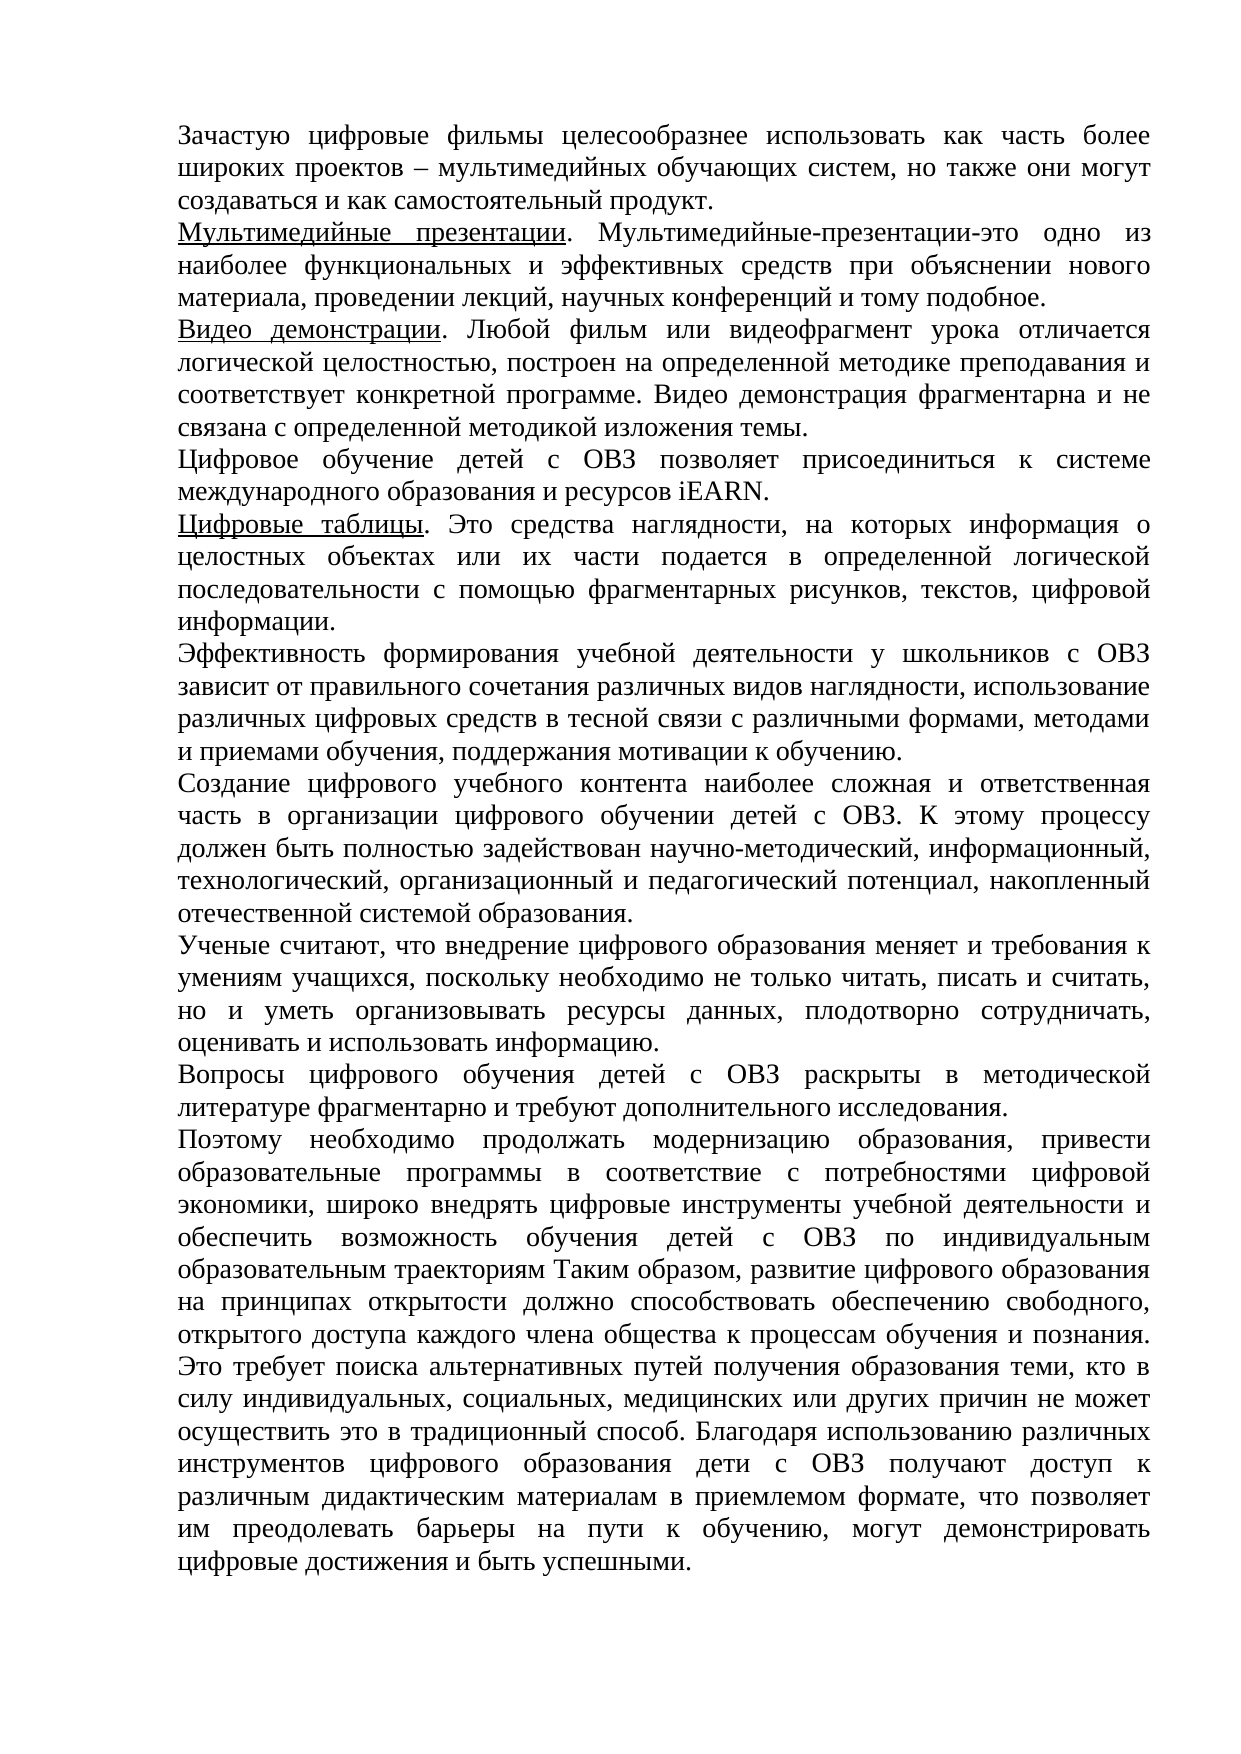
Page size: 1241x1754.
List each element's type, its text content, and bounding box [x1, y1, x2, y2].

text Вопросы цифрового обучения детей с ОВЗ раскрыты в методической литературе фрагментарно и требуют дополнительного исследования. [177, 1058, 1152, 1122]
text Зачастую цифровые фильмы целесообразнее использовать как часть более широких проектов – мультимедийных обучающих систем, но также они могут создаваться и как самостоятельный продукт. [177, 118, 1152, 215]
text Цифровое обучение детей с ОВЗ позволяет присоединиться к системе международного образования и ресурсов iEARN. [177, 442, 1152, 507]
text Видео демонстрации. Любой фильм или видеофрагмент урока отличается логической целостностью, построен на определенной методике преподавания и соответствует конкретной программе. Видео демонстрация фрагментарна и не связана с определенной методикой изложения темы. [177, 312, 1152, 442]
text Мультимедийные презентации. Мультимедийные-презентации-это одно из наиболее функциональных и эффективных средств при объяснении нового материала, проведении лекций, научных конференций и тому подобное. [177, 215, 1152, 312]
text Поэтому необходимо продолжать модернизацию образования, привести образовательные программы в соответствие с потребностями цифровой экономики, широко внедрять цифровые инструменты учебной деятельности и обеспечить возможность обучения детей с ОВЗ по индивидуальным образовательным траекториям Таким образом, развитие цифрового образования на принципах открытости должно способствовать обеспечению свободного, открытого доступа каждого члена общества к процессам обучения и познания. Это требует поиска альтернативных путей получения образования теми, кто в силу индивидуальных, социальных, медицинских или других причин не может осуществить это в традиционный способ. Благодаря использованию различных инструментов цифрового образования дети с ОВЗ получают доступ к различным дидактическим материалам в приемлемом формате, что позволяет им преодолевать барьеры на пути к обучению, могут демонстрировать цифровые достижения и быть успешными. [177, 1122, 1152, 1576]
text Ученые считают, что внедрение цифрового образования меняет и требования к умениям учащихся, поскольку необходимо не только читать, писать и считать, но и уметь организовывать ресурсы данных, плодотворно сотрудничать, оценивать и использовать информацию. [177, 928, 1152, 1058]
text Эффективность формирования учебной деятельности у школьников с ОВЗ зависит от правильного сочетания различных видов наглядности, использование различных цифровых средств в тесной связи с различными формами, методами и приемами обучения, поддержания мотивации к обучению. [177, 636, 1152, 766]
text Цифровые таблицы. Это средства наглядности, на которых информация о целостных объектах или их части подается в определенной логической последовательности с помощью фрагментарных рисунков, текстов, цифровой информации. [177, 507, 1152, 636]
text Создание цифрового учебного контента наиболее сложная и ответственная часть в организации цифрового обучении детей с ОВЗ. К этому процессу должен быть полностью задействован научно-методический, информационный, технологический, организационный и педагогический потенциал, накопленный отечественной системой образования. [177, 766, 1152, 928]
